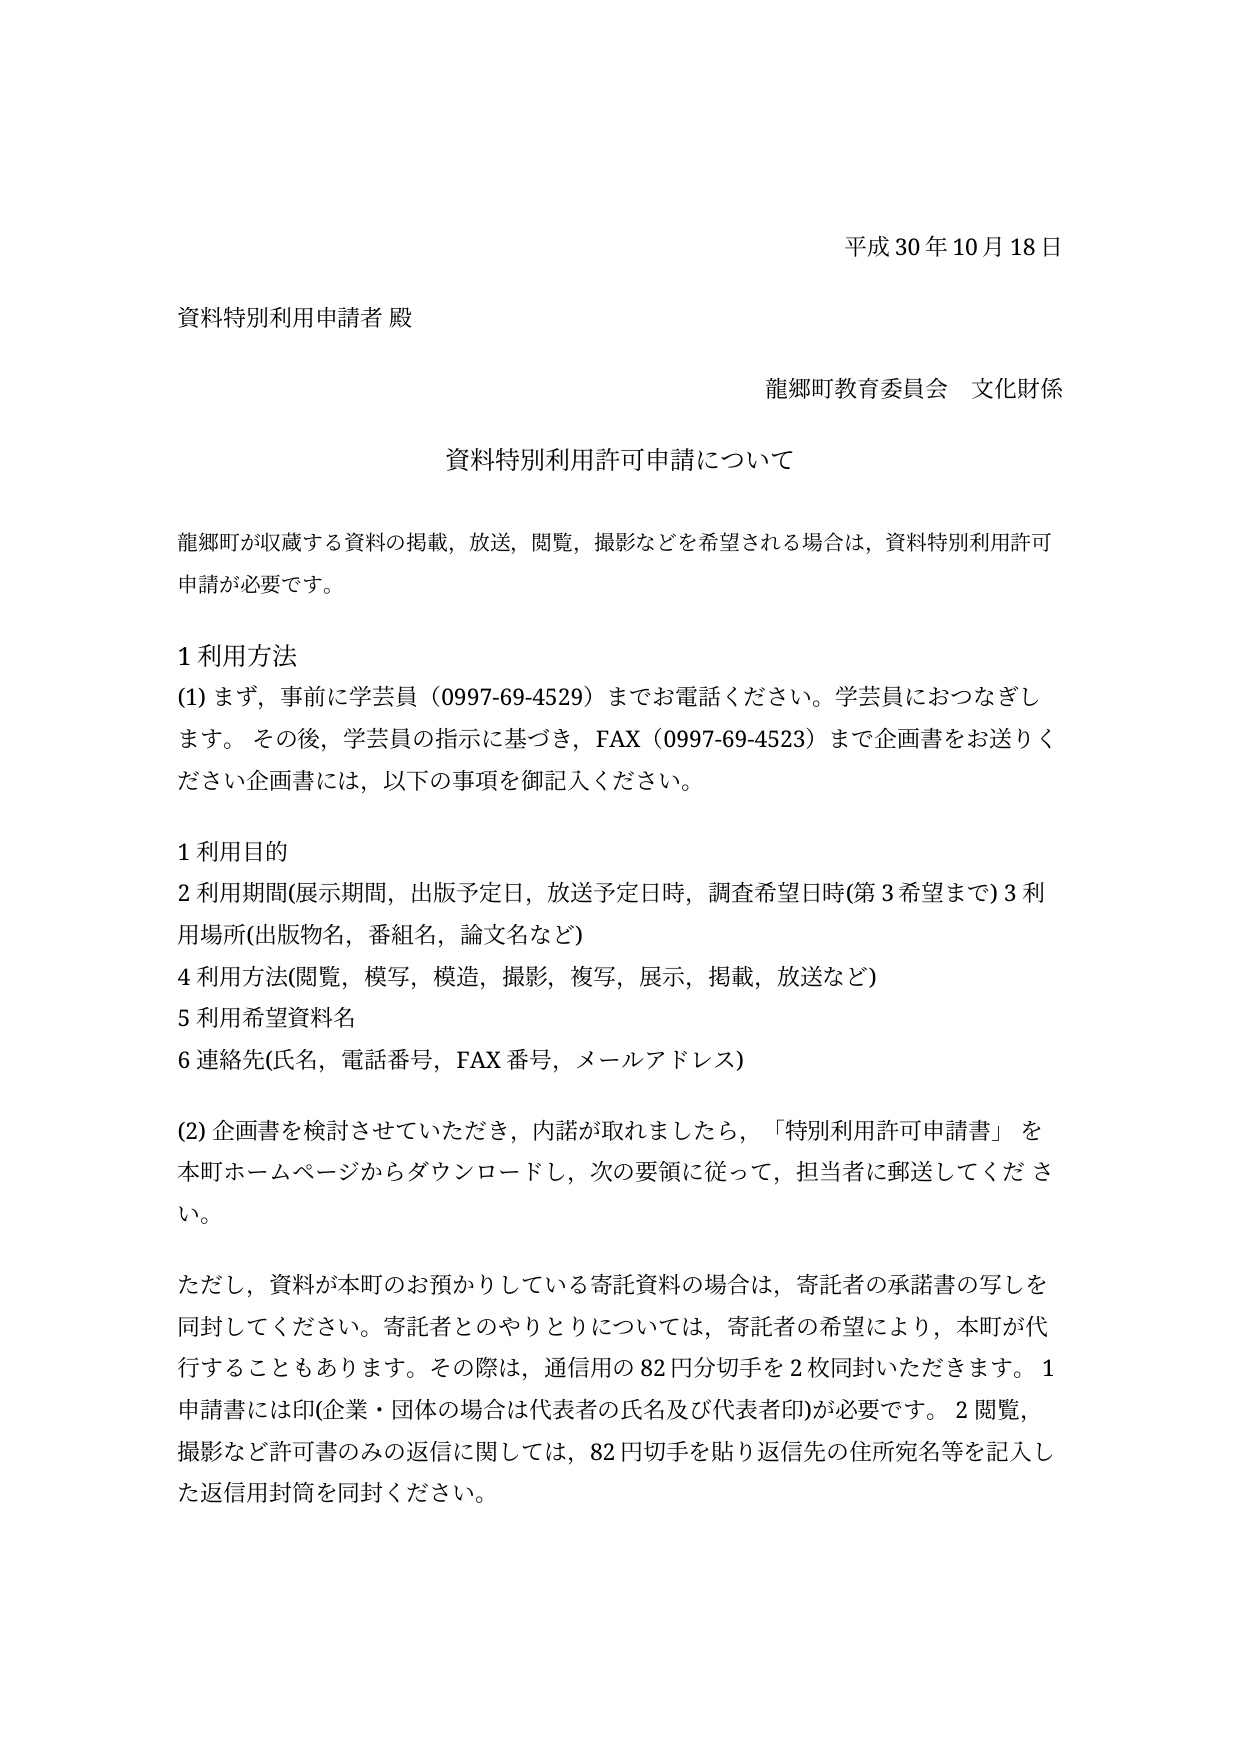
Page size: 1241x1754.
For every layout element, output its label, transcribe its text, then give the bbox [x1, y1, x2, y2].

text 1 利用方法 (1) まず，事前に学芸員（0997-69-4529）までお電話ください。学芸員におつなぎします。 その後，学芸員の指示に基づき，FAX（0997-69-4523）まで企画書をお送りください企画書には，以下の事項を御記入ください。 [177, 633, 1063, 800]
text 平成30年10月18日 [177, 225, 1063, 267]
text (2) 企画書を検討させていただき，内諾が取れましたら，「特別利用許可申請書」 を本町ホームページからダウンロードし，次の要領に従って，担当者に郵送してくだ さい。 [177, 1108, 1063, 1233]
text ただし，資料が本町のお預かりしている寄託資料の場合は，寄託者の承諾書の写しを同封してください。寄託者とのやりとりについては，寄託者の希望により，本町が代行することもあります。その際は，通信用の82円分切手を2枚同封いただきます。 1 申請書には印(企業・団体の場合は代表者の氏名及び代表者印)が必要です。 2 閲覧，撮影など許可書のみの返信に関しては，82円切手を貼り返信先の住所宛名等を記入した返信用封筒を同封ください。 [177, 1263, 1063, 1513]
text 資料特別利用許可申請について [177, 438, 1063, 479]
text 資料特別利用申請者 殿 [177, 296, 1063, 338]
text 龍郷町が収蔵する資料の掲載，放送，閲覧，撮影などを希望される場合は，資料特別利用許可申請が必要です。 [177, 521, 1063, 604]
text 1 利用目的 2 利用期間(展示期間，出版予定日，放送予定日時，調査希望日時(第3希望まで) 3 利用場所(出版物名，番組名，論文名など) 4 利用方法(閲覧，模写，模造，撮影，複写，展示，掲載，放送など) 5 利用希望資料名 6 連絡先(氏名，電話番号，FAX 番号，メールアドレス) [177, 829, 1063, 1079]
text 龍郷町教育委員会 文化財係 [177, 367, 1063, 408]
